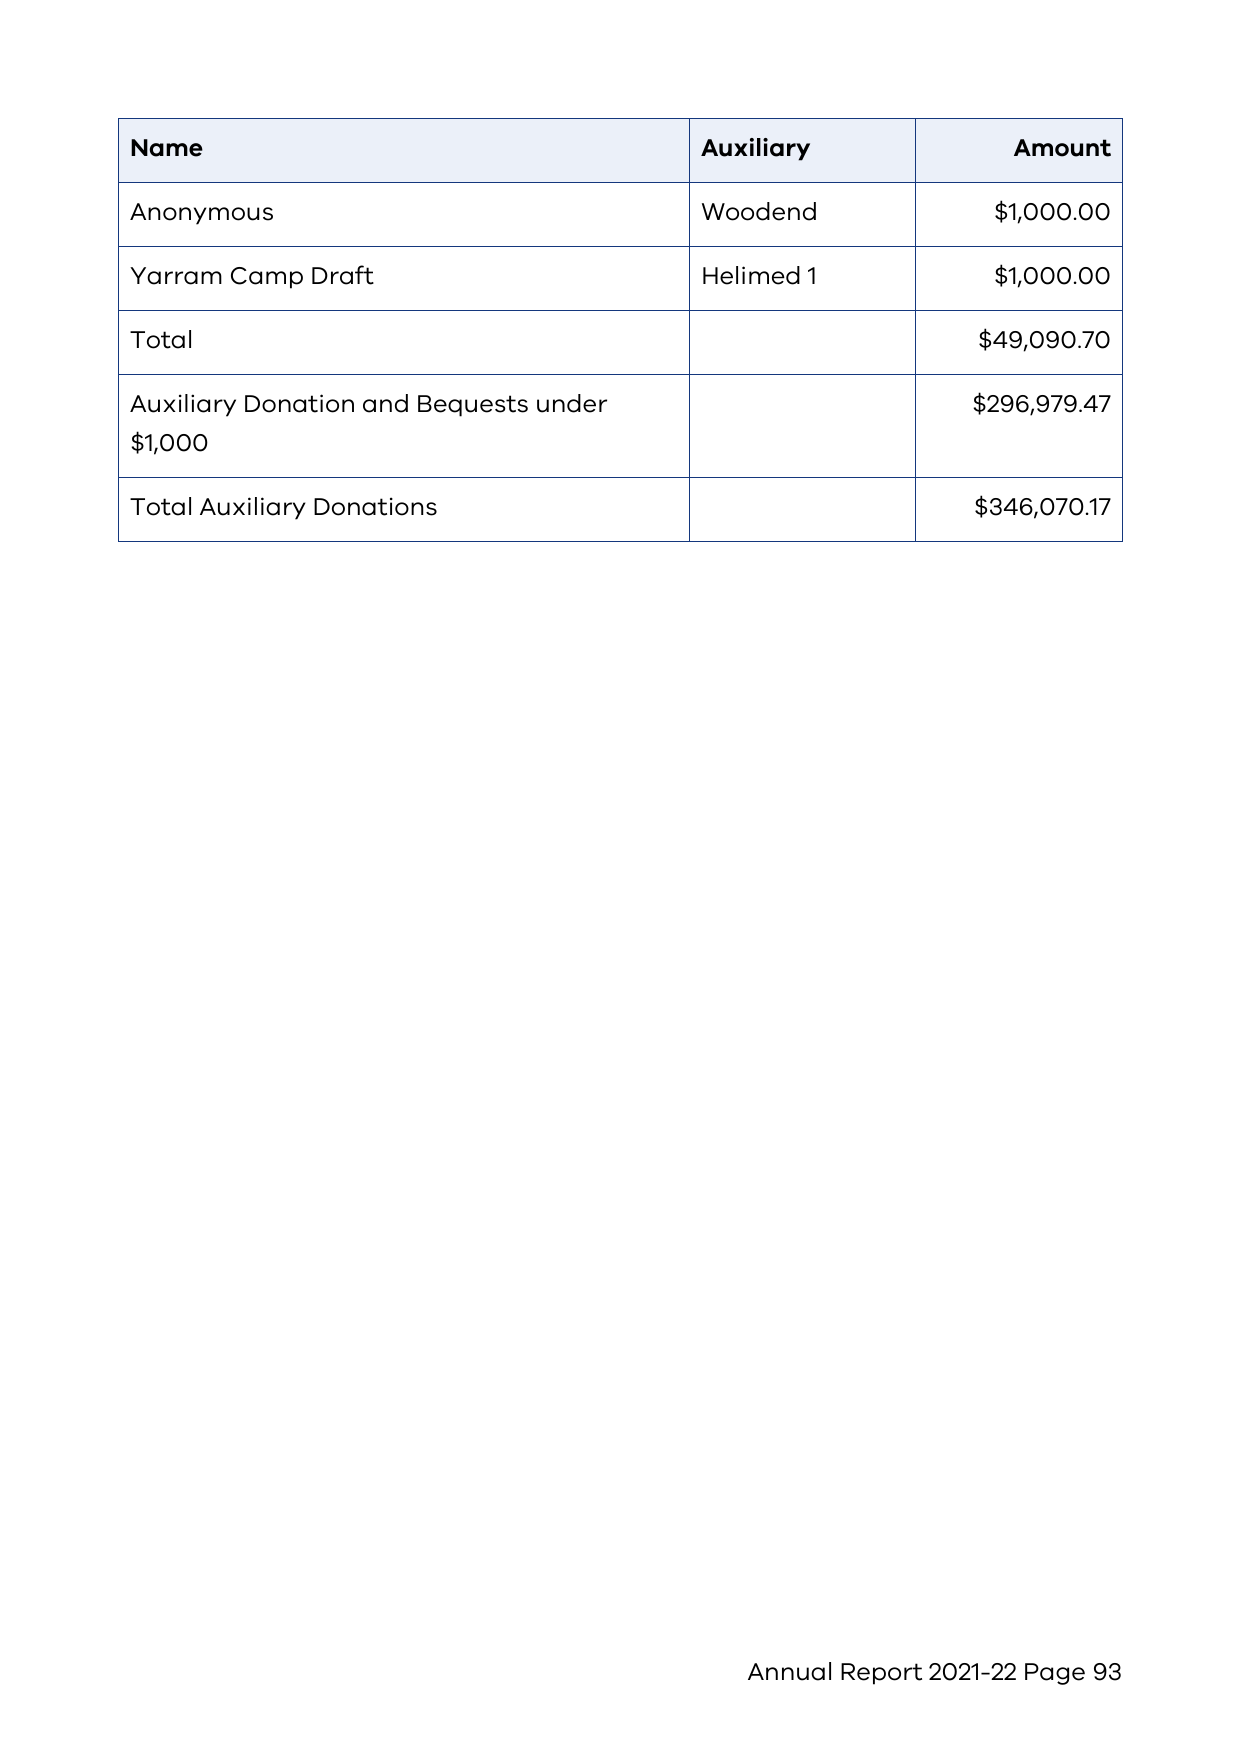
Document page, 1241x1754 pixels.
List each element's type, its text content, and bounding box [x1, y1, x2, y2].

table_header Auxiliary [690, 119, 915, 182]
table_cell [690, 478, 915, 541]
table_header Amount [916, 119, 1122, 182]
table_cell $346,070.17 [916, 478, 1122, 541]
table_cell $49,090.70 [916, 311, 1122, 374]
table_cell $296,979.47 [916, 375, 1122, 477]
table_cell Yarram Camp Draft [119, 247, 689, 310]
table_header Name [119, 119, 689, 182]
table_cell $1,000.00 [916, 247, 1122, 310]
table_cell Total [119, 311, 689, 374]
table_cell Auxiliary Donation and Bequests under $1,000 [119, 375, 689, 477]
table_cell $1,000.00 [916, 183, 1122, 246]
table_cell Woodend [690, 183, 915, 246]
table_cell Anonymous [119, 183, 689, 246]
table_cell [690, 375, 915, 477]
table_cell Total Auxiliary Donations [119, 478, 689, 541]
table_cell Helimed 1 [690, 247, 915, 310]
table_cell [690, 311, 915, 374]
